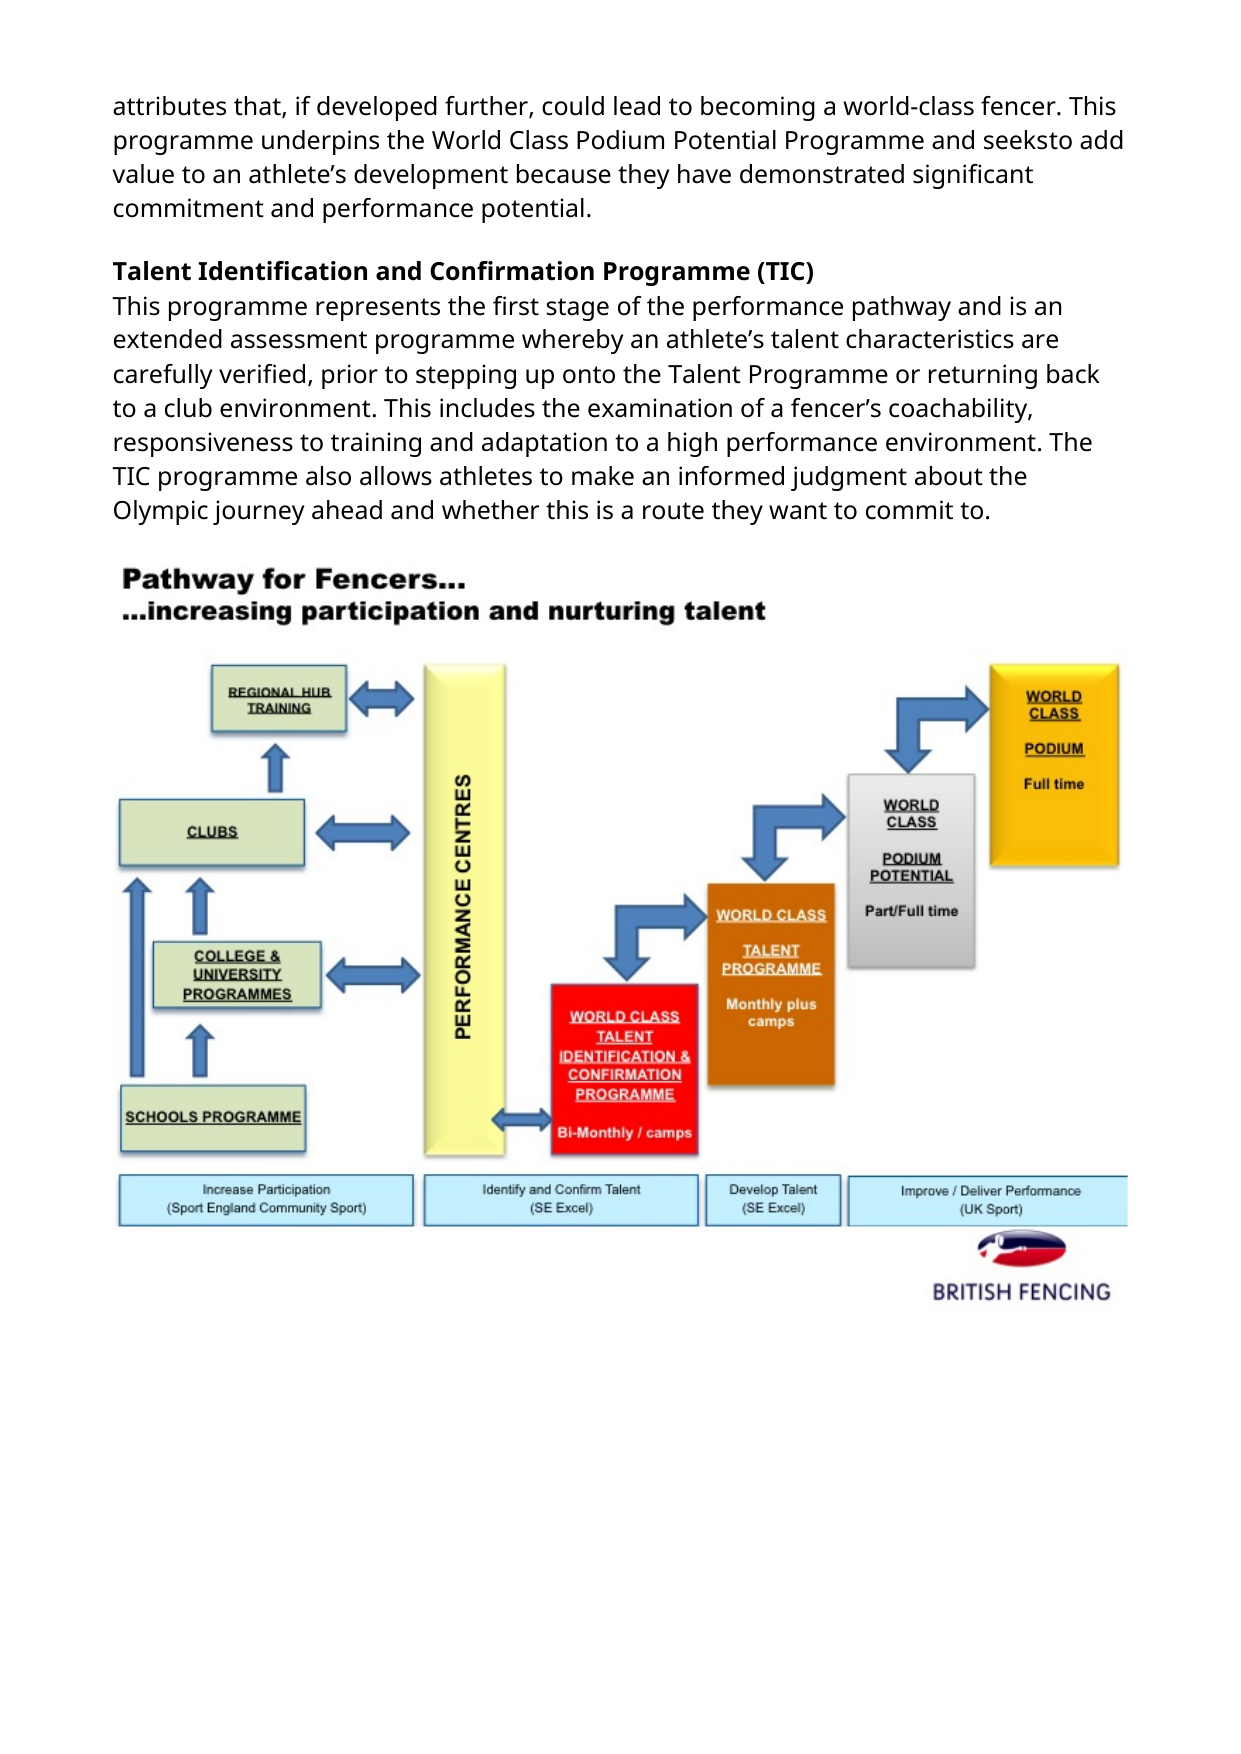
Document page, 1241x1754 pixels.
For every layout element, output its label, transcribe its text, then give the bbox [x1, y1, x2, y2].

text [112, 89, 1128, 225]
picture [112, 555, 1128, 1317]
text Talent Identification and Confirmation Programme (TIC) This programme represents the first stage of the performance pathway and is an extended assessment programme whereby an athlete’s talent characteristics are carefully verified, prior to stepping up onto the Talent Programme or returning back to a club environment. This includes the examination of a fencer’s coachability, responsiveness to training and adaptation to a high performance environment. The TIC programme also allows athletes to make an informed judgment about the Olympic journey ahead and whether this is a route they want to commit to. [112, 254, 1128, 527]
